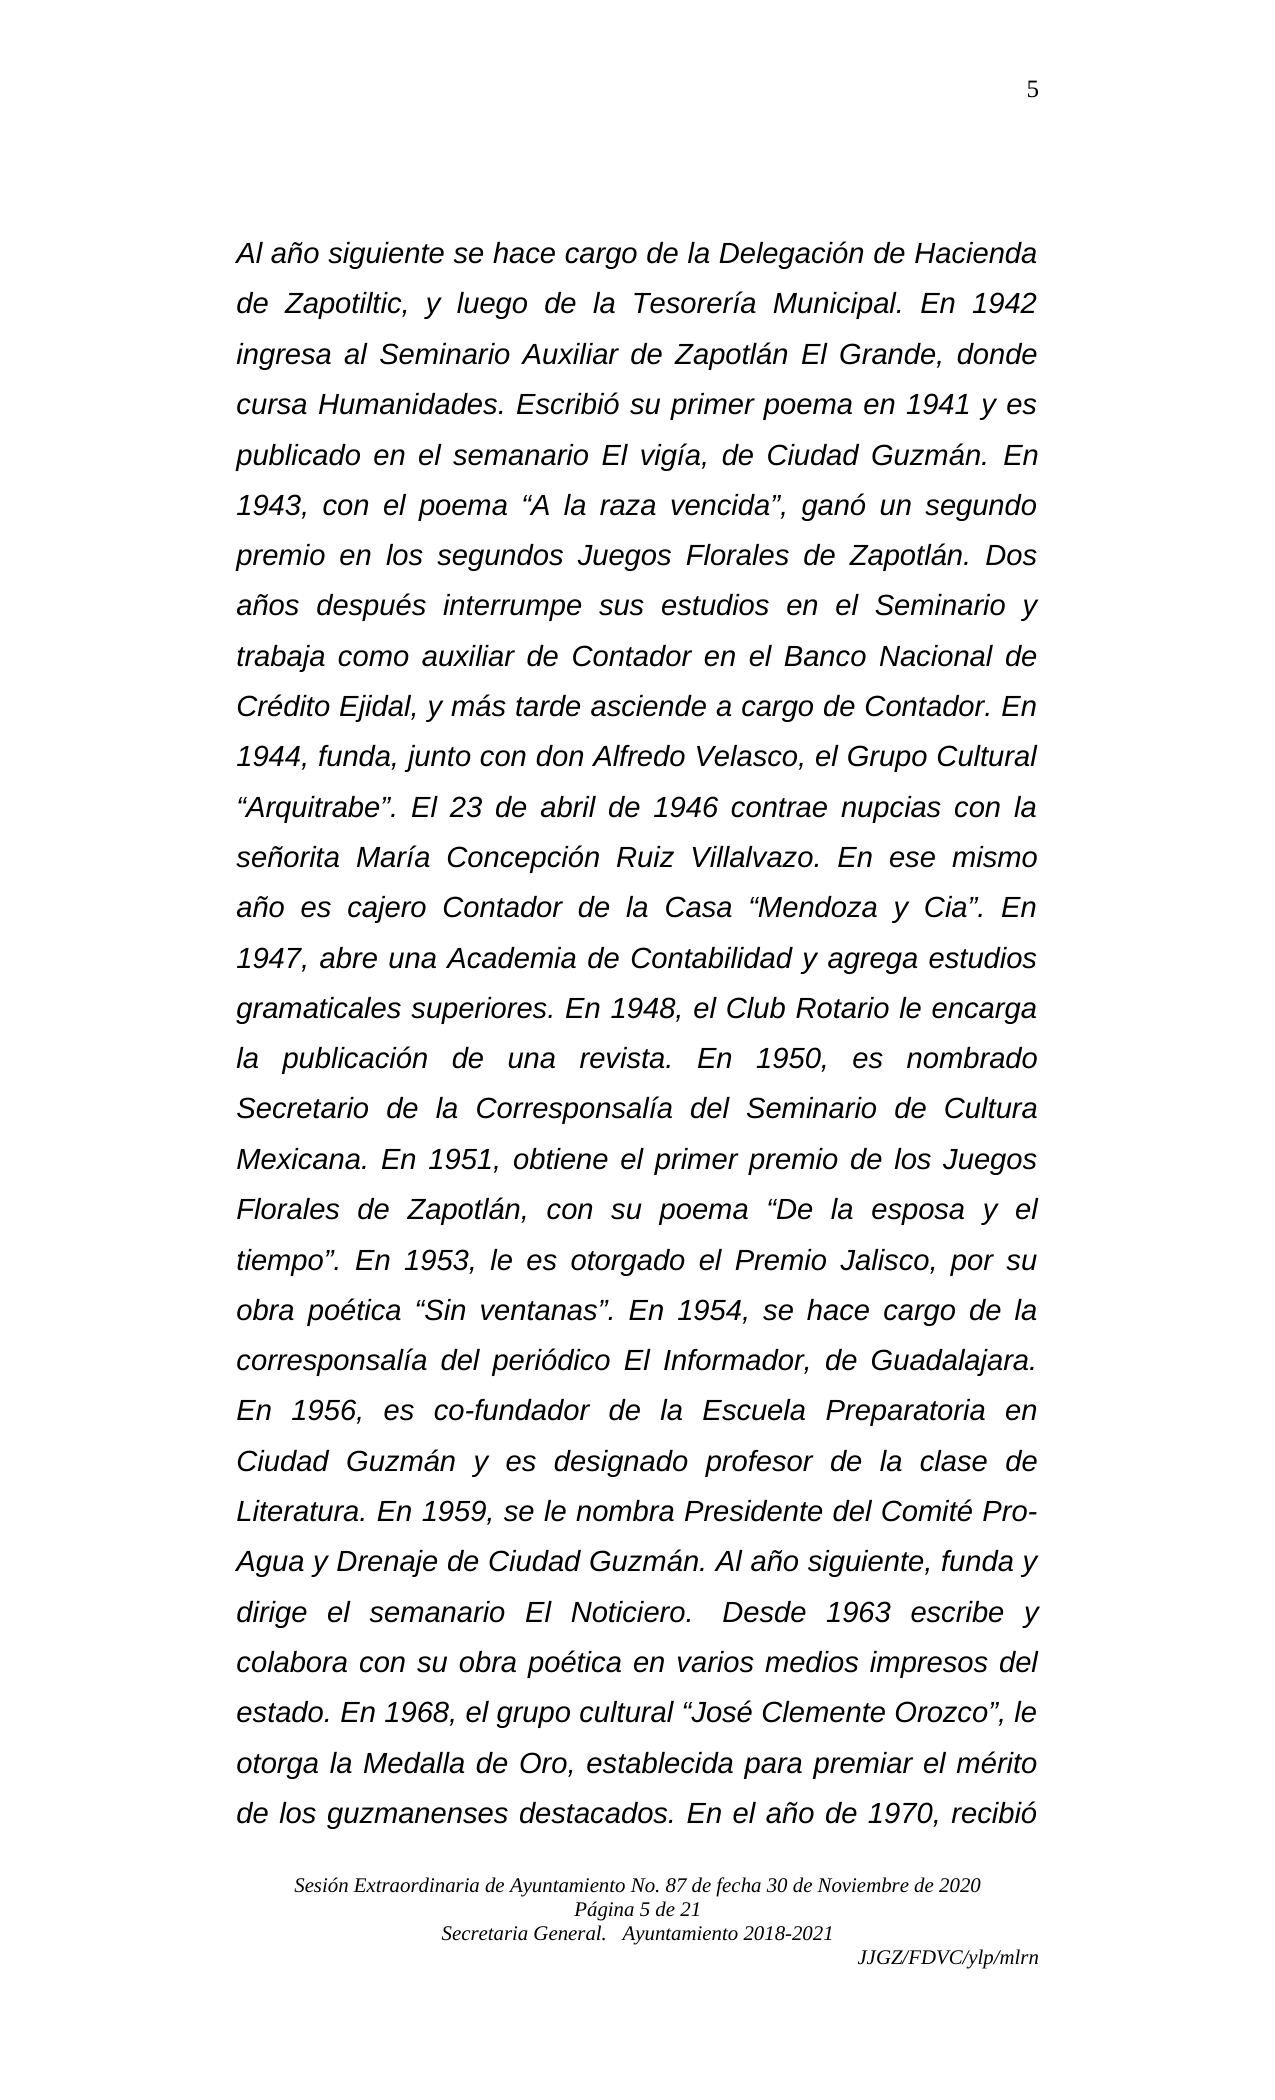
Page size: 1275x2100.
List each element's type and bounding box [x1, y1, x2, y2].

text [236, 236, 1039, 1829]
